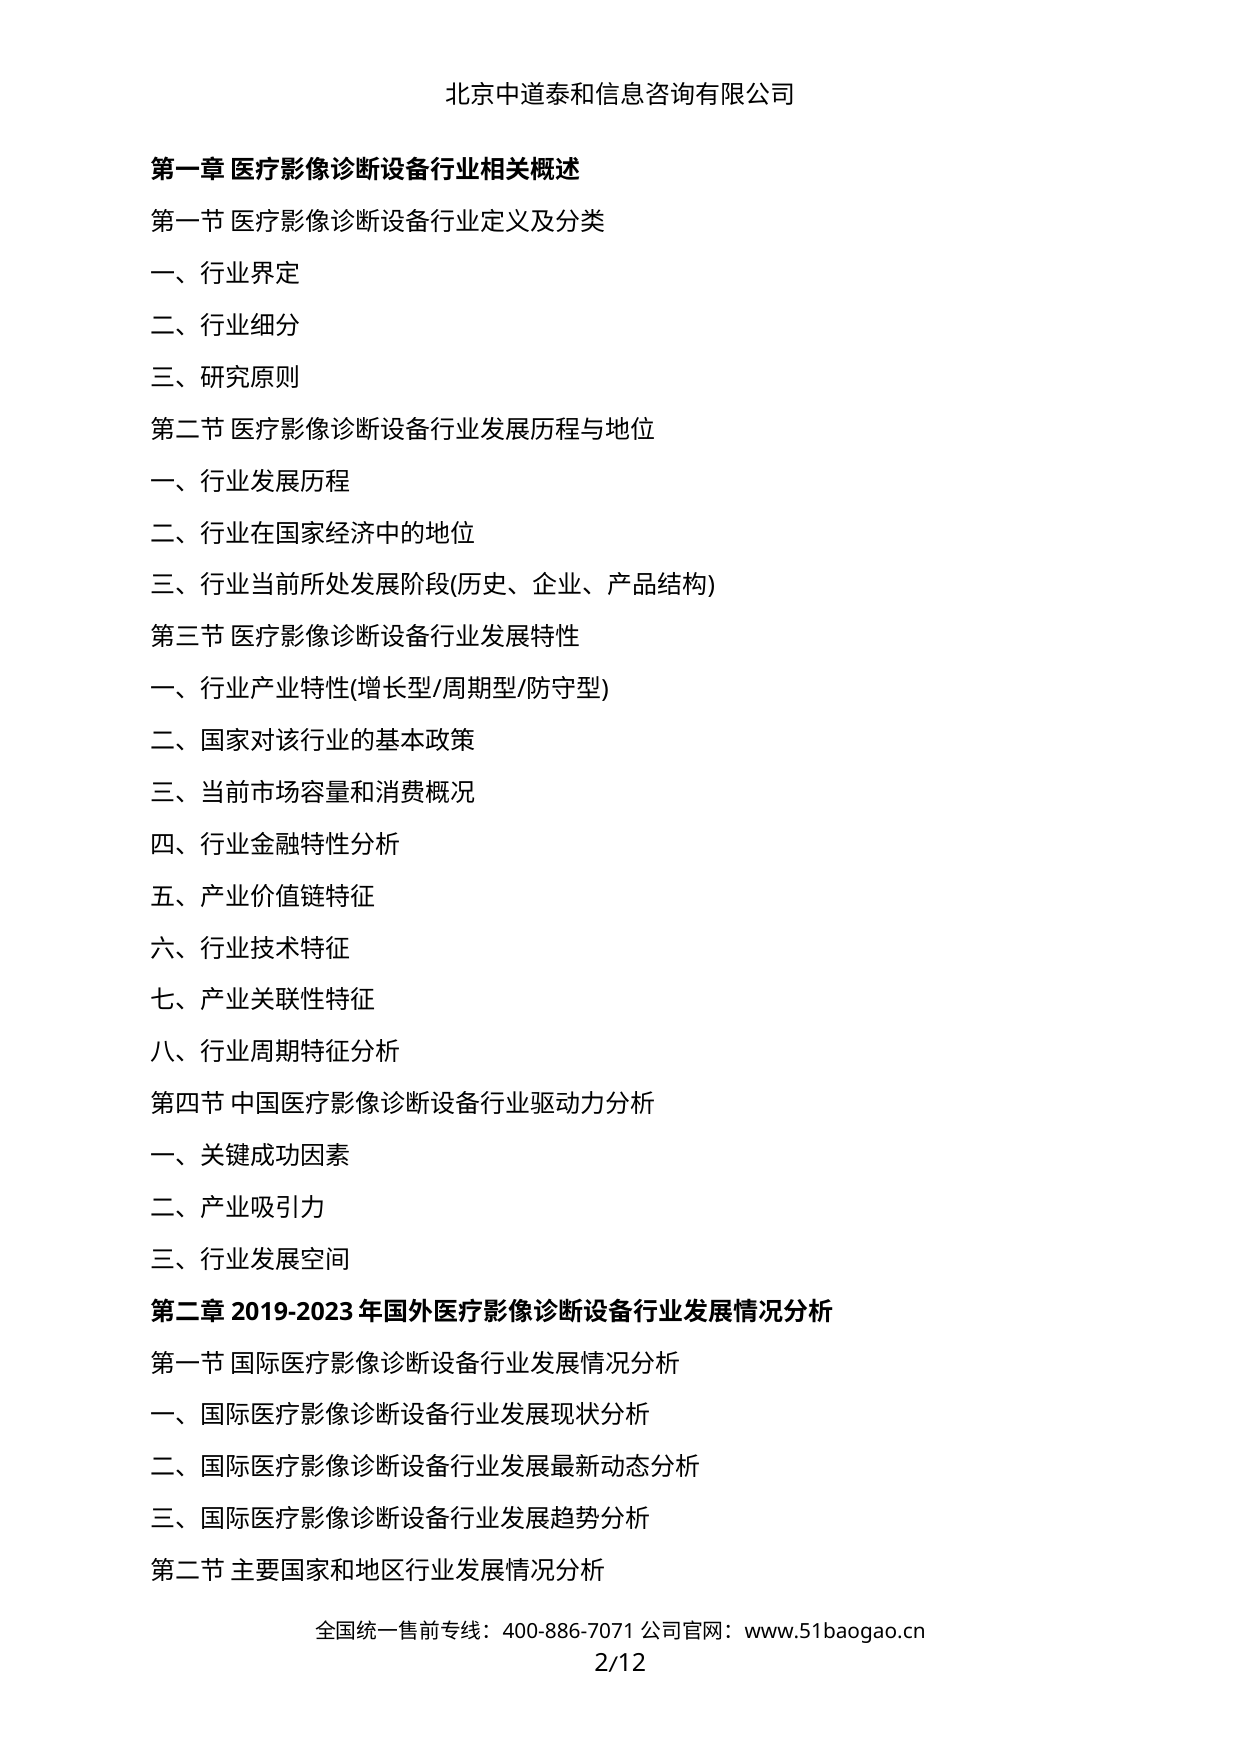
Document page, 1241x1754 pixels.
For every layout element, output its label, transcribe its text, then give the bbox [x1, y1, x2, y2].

text 二、行业细分 [150, 306, 1090, 342]
text 三、国际医疗影像诊断设备行业发展趋势分析 [150, 1499, 1090, 1535]
text 七、产业关联性特征 [150, 980, 1090, 1016]
text 第三节 医疗影像诊断设备行业发展特性 [150, 617, 1090, 653]
text 一、关键成功因素 [150, 1136, 1090, 1172]
text 第一节 国际医疗影像诊断设备行业发展情况分析 [150, 1343, 1090, 1379]
text 第二节 主要国家和地区行业发展情况分析 [150, 1551, 1090, 1587]
text 三、当前市场容量和消费概况 [150, 772, 1090, 809]
text 三、行业发展空间 [150, 1239, 1090, 1276]
text 四、行业金融特性分析 [150, 824, 1090, 861]
text 二、行业在国家经济中的地位 [150, 513, 1090, 549]
text 第一节 医疗影像诊断设备行业定义及分类 [150, 202, 1090, 238]
text 第二章 2019-2023年国外医疗影像诊断设备行业发展情况分析 [150, 1291, 1090, 1327]
text 三、研究原则 [150, 357, 1090, 394]
text 二、国家对该行业的基本政策 [150, 721, 1090, 757]
text 八、行业周期特征分析 [150, 1032, 1090, 1068]
text 一、行业界定 [150, 254, 1090, 290]
text 一、行业发展历程 [150, 461, 1090, 497]
text 第二节 医疗影像诊断设备行业发展历程与地位 [150, 409, 1090, 446]
text 二、国际医疗影像诊断设备行业发展最新动态分析 [150, 1447, 1090, 1483]
text 第一章 医疗影像诊断设备行业相关概述 [150, 150, 1090, 186]
text 第四节 中国医疗影像诊断设备行业驱动力分析 [150, 1084, 1090, 1120]
text 六、行业技术特征 [150, 928, 1090, 964]
text 一、国际医疗影像诊断设备行业发展现状分析 [150, 1395, 1090, 1431]
text 二、产业吸引力 [150, 1187, 1090, 1224]
text 五、产业价值链特征 [150, 876, 1090, 912]
text 三、行业当前所处发展阶段(历史、企业、产品结构) [150, 565, 1090, 601]
text 一、行业产业特性(增长型/周期型/防守型) [150, 669, 1090, 705]
